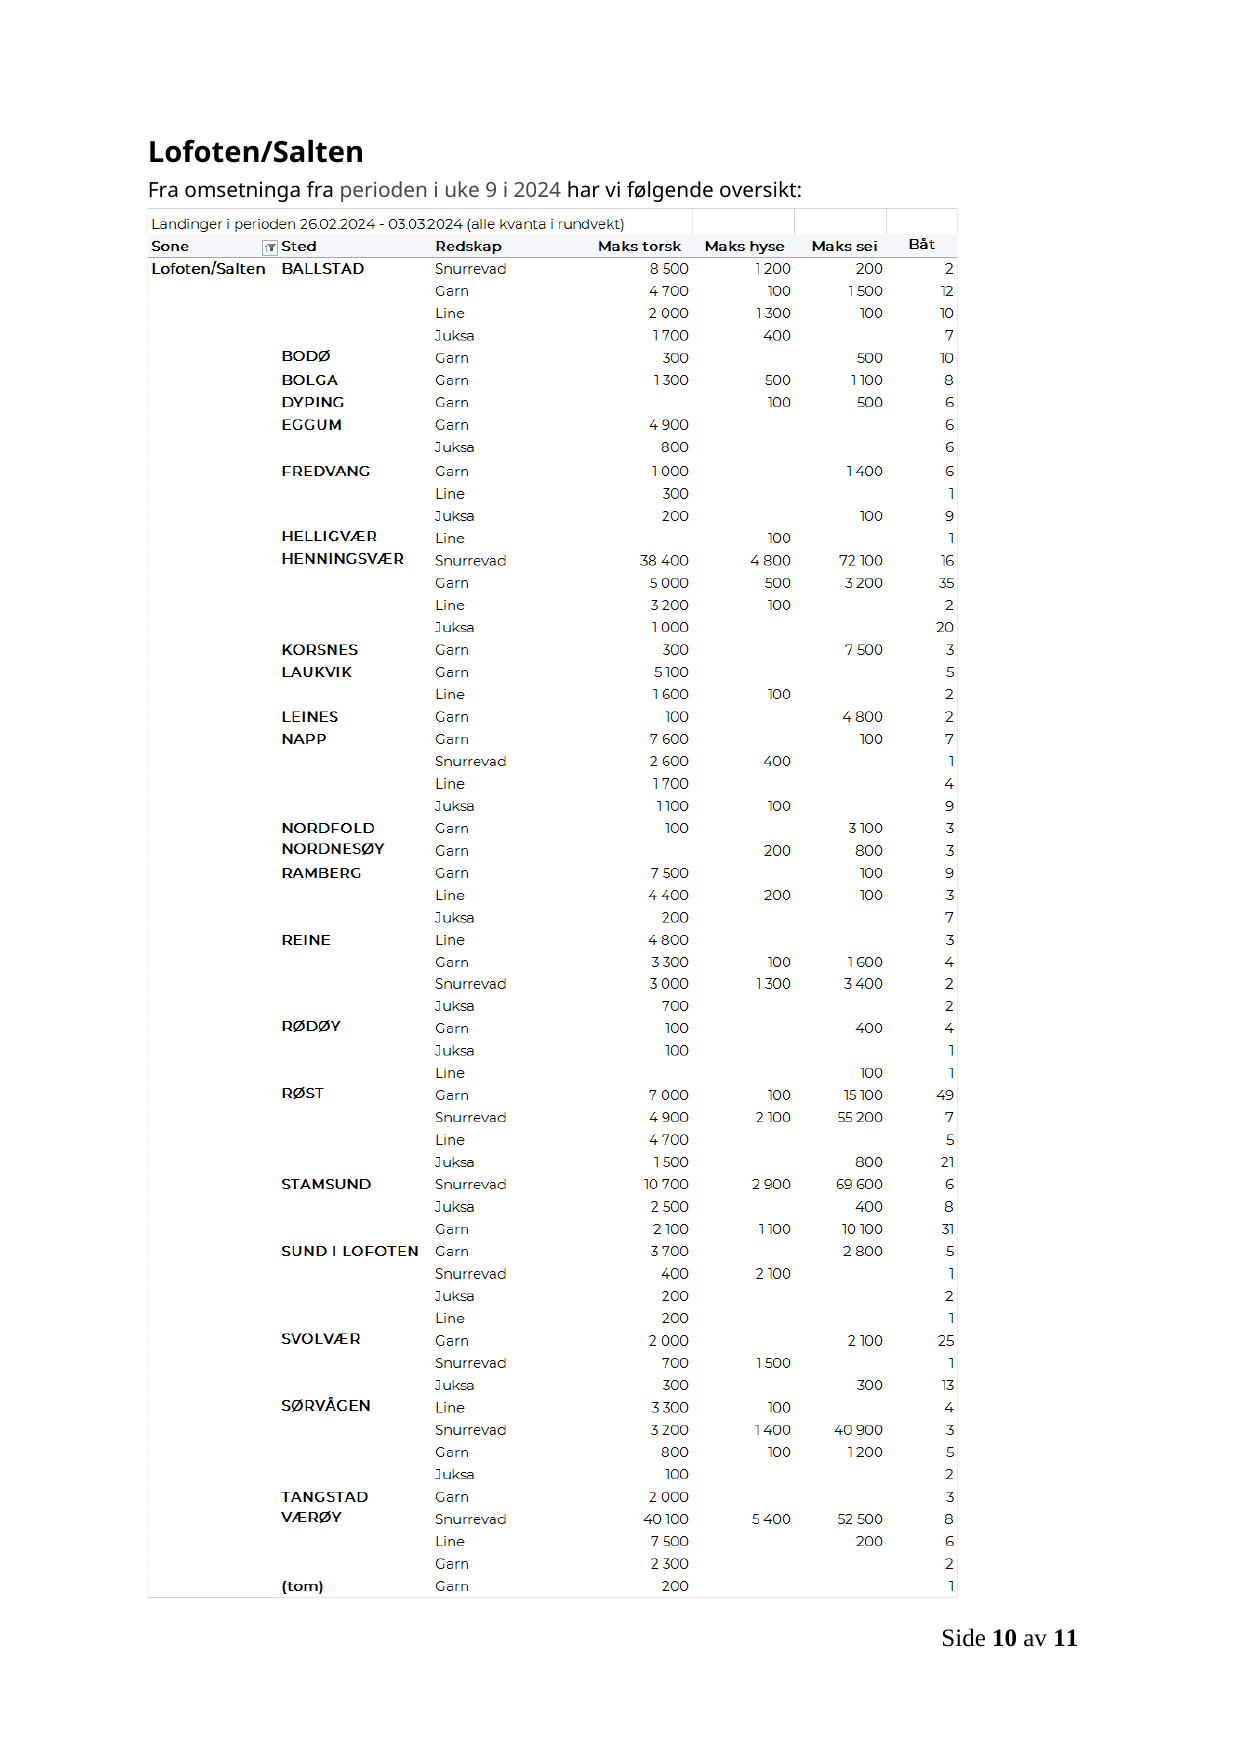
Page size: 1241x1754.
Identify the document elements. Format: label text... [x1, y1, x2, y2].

picture [147, 208, 958, 1598]
